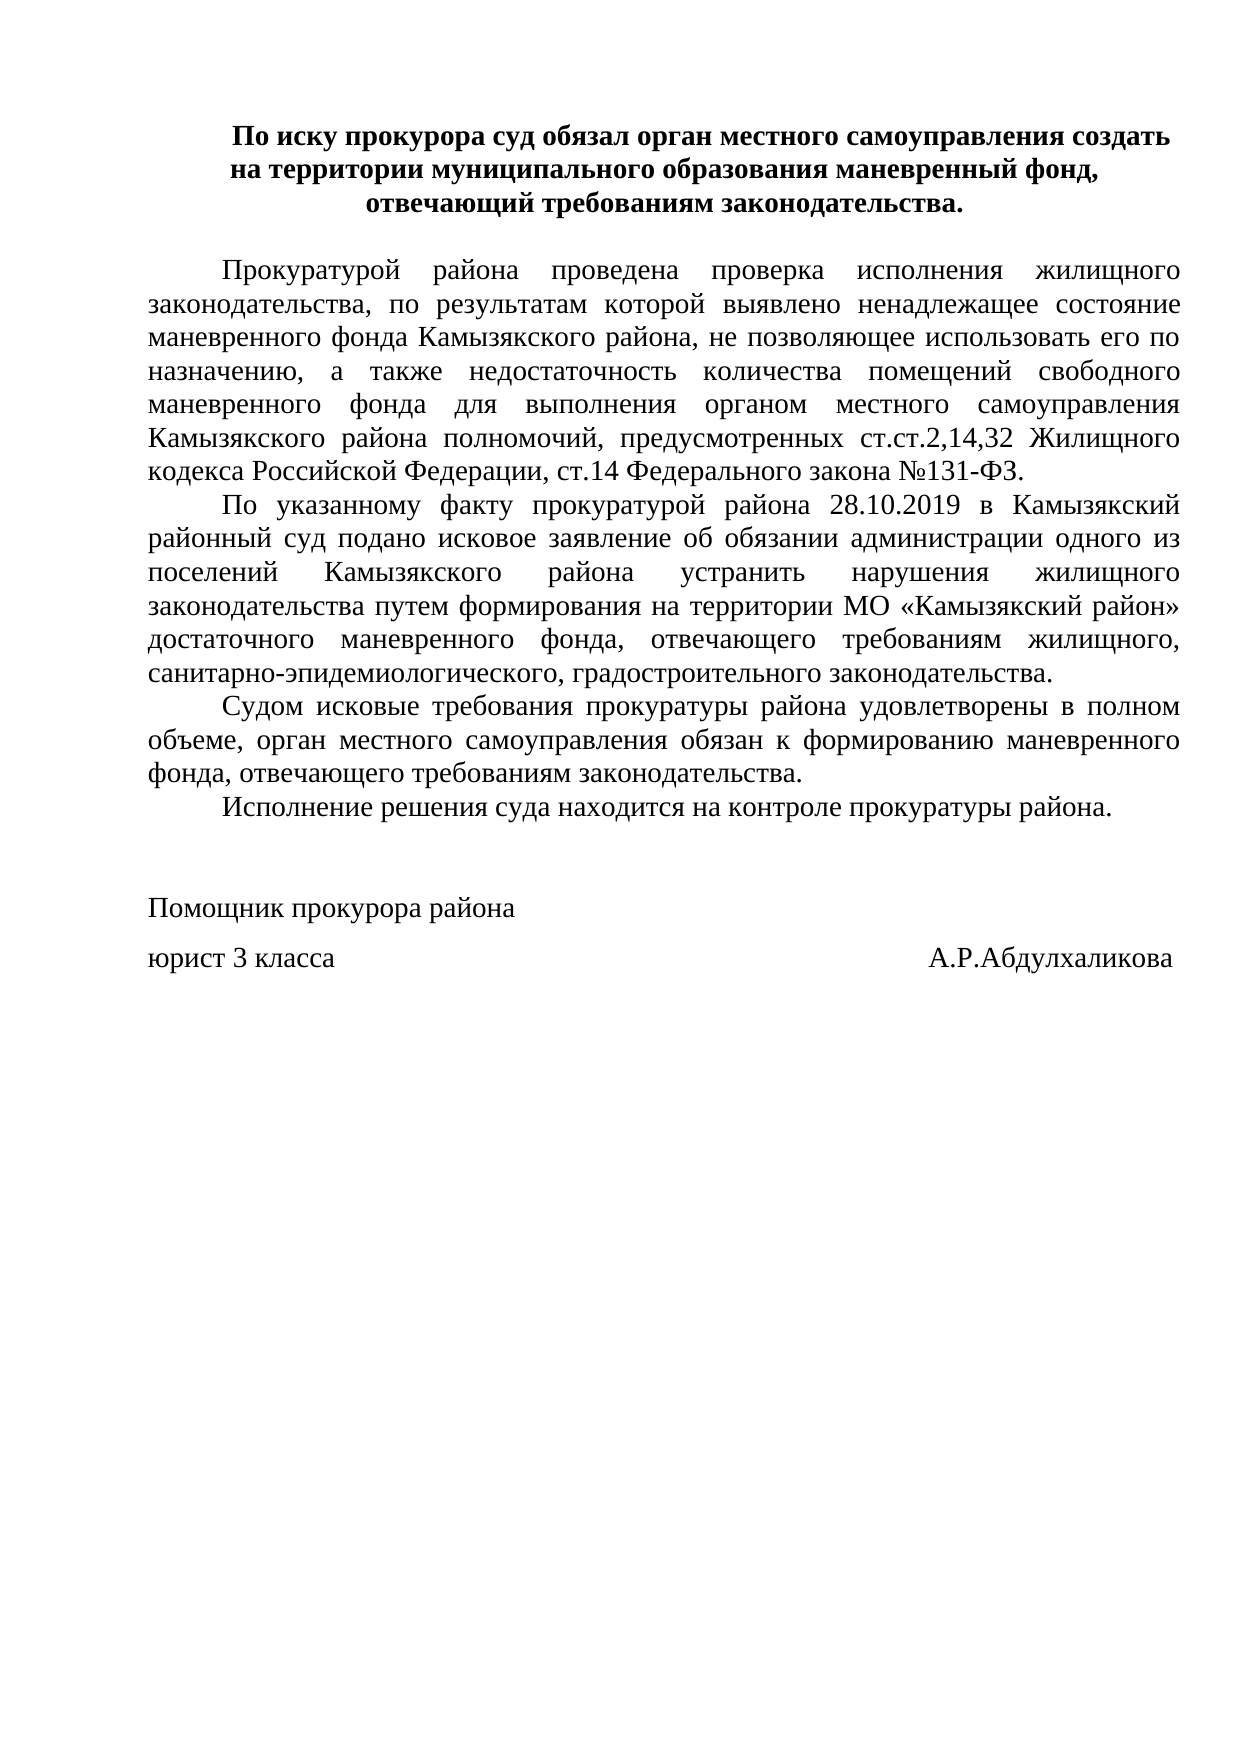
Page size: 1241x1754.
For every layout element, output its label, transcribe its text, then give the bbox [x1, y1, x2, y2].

text Прокуратурой района проведена проверка исполнения жилищного законодательства, по результатам которой выявлено ненадлежащее состояние маневренного фонда Камызякского района, не позволяющее использовать его по назначению, а также недостаточность количества помещений свободного маневренного фонда для выполнения органом местного самоуправления Камызякского района полномочий, предусмотренных ст.ст.2,14,32 Жилищного кодекса Российской Федерации, ст.14 Федерального закона №131-ФЗ. [148, 252, 1181, 487]
text Помощник прокурора района [148, 897, 1181, 922]
text По указанному факту прокуратурой района 28.10.2019 в Камызякский районный суд подано исковое заявление об обязании администрации одного из поселений Камызякского района устранить нарушения жилищного законодательства путем формирования на территории МО «Камызякский район» достаточного маневренного фонда, отвечающего требованиям жилищного, санитарно-эпидемиологического, градостроительного законодательства. [148, 487, 1181, 688]
text юрист 3 класса А.Р.Абдулхаликова [148, 947, 1181, 972]
text По иску прокурора суд обязал орган местного самоуправления создать на территории муниципального образования маневренный фонд, отвечающий требованиям законодательства. [148, 118, 1181, 219]
text Исполнение решения суда находится на контроле прокуратуры района. [148, 789, 1181, 822]
text Судом исковые требования прокуратуры района удовлетворены в полном объеме, орган местного самоуправления обязан к формированию маневренного фонда, отвечающего требованиям законодательства. [148, 688, 1181, 789]
